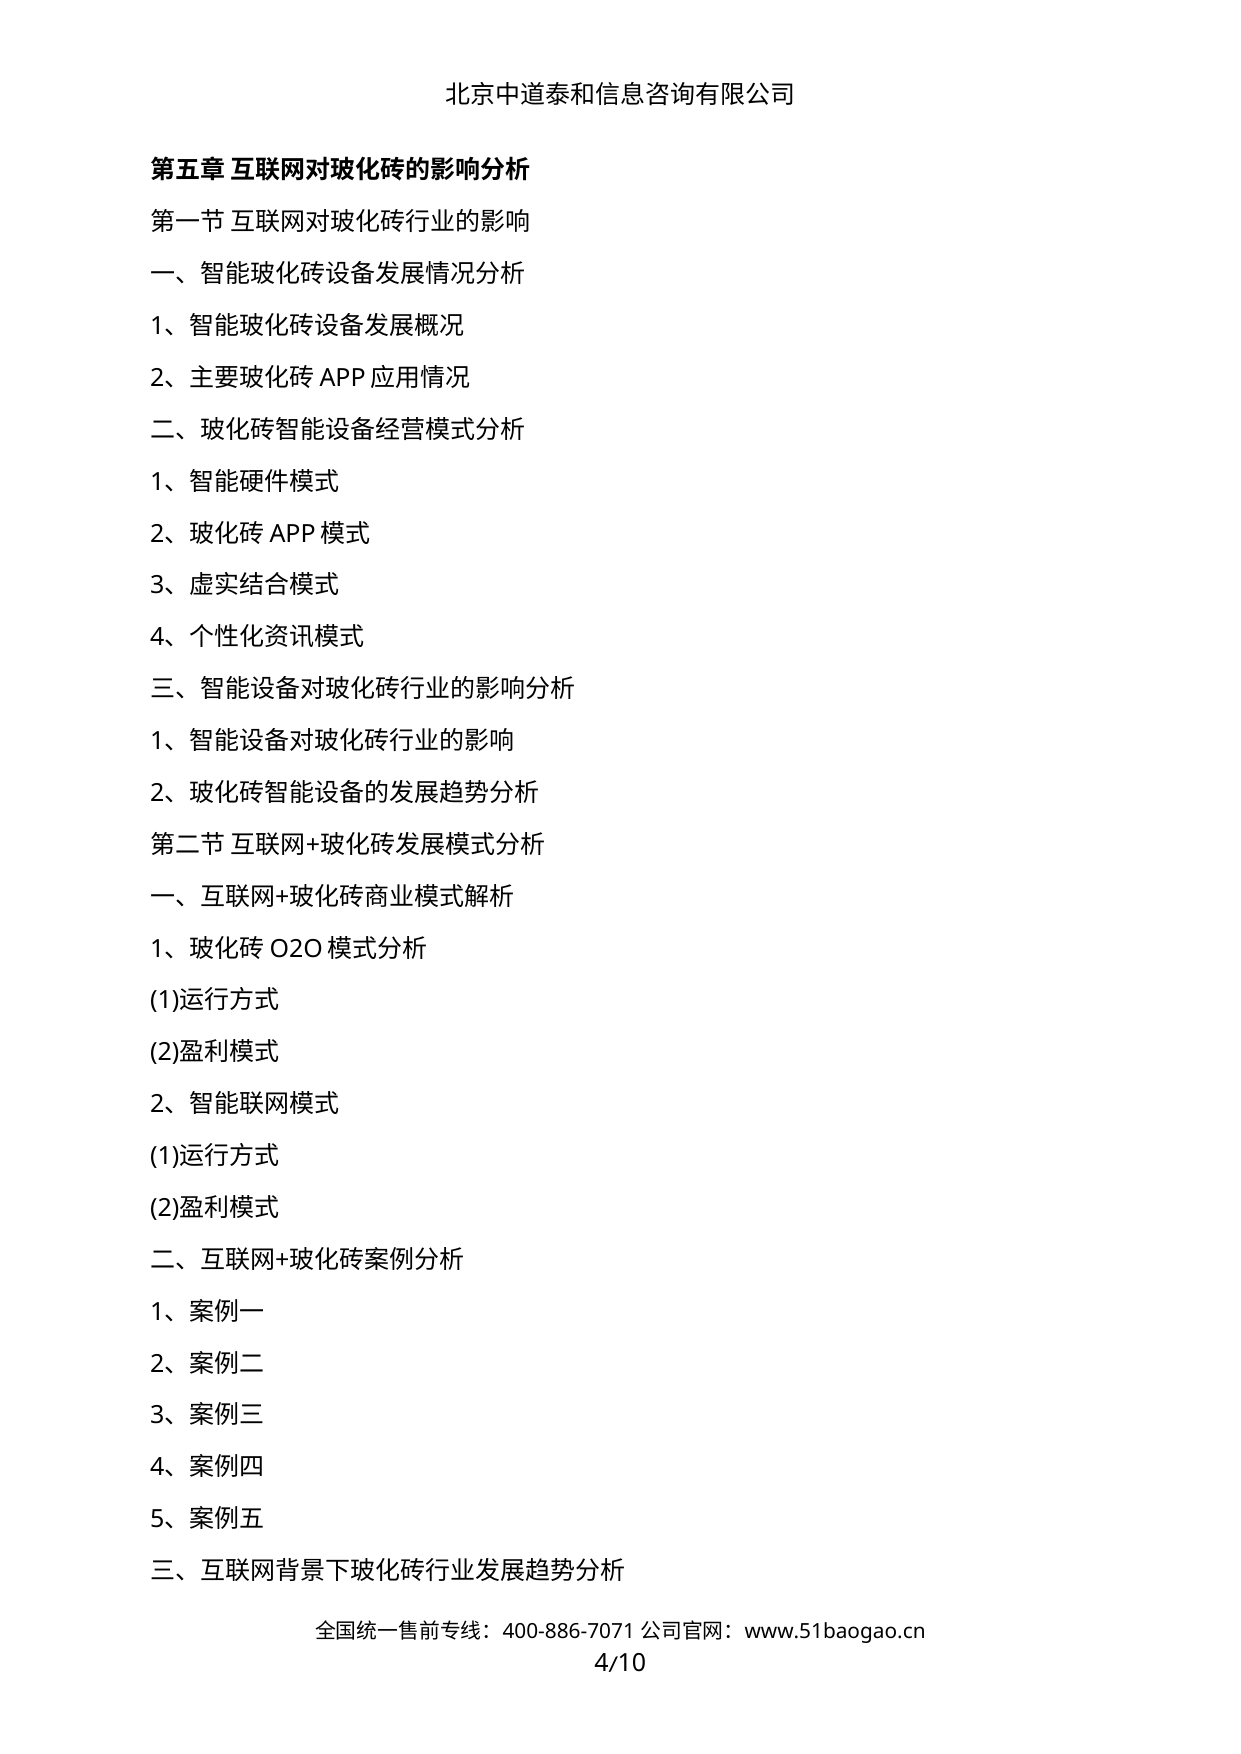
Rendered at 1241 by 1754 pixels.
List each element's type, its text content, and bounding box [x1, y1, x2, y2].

text 2、玻化砖APP模式 [150, 513, 1090, 549]
text 2、案例二 [150, 1343, 1090, 1379]
text 1、案例一 [150, 1291, 1090, 1327]
text 第二节 互联网+玻化砖发展模式分析 [150, 824, 1090, 861]
text 第五章 互联网对玻化砖的影响分析 [150, 150, 1090, 186]
text 5、案例五 [150, 1499, 1090, 1535]
text 三、互联网背景下玻化砖行业发展趋势分析 [150, 1551, 1090, 1587]
text 3、虚实结合模式 [150, 565, 1090, 601]
text 1、智能设备对玻化砖行业的影响 [150, 721, 1090, 757]
text 二、玻化砖智能设备经营模式分析 [150, 409, 1090, 446]
text 1、智能硬件模式 [150, 461, 1090, 497]
text 2、主要玻化砖APP应用情况 [150, 357, 1090, 394]
text 一、智能玻化砖设备发展情况分析 [150, 254, 1090, 290]
text 4、案例四 [150, 1447, 1090, 1483]
text 2、智能联网模式 [150, 1084, 1090, 1120]
text (1)运行方式 [150, 1136, 1090, 1172]
text 4、个性化资讯模式 [150, 617, 1090, 653]
text (2)盈利模式 [150, 1032, 1090, 1068]
text (1)运行方式 [150, 980, 1090, 1016]
text 一、互联网+玻化砖商业模式解析 [150, 876, 1090, 912]
text (2)盈利模式 [150, 1187, 1090, 1224]
text 三、智能设备对玻化砖行业的影响分析 [150, 669, 1090, 705]
text 二、互联网+玻化砖案例分析 [150, 1239, 1090, 1276]
text 1、智能玻化砖设备发展概况 [150, 306, 1090, 342]
text 1、玻化砖O2O模式分析 [150, 928, 1090, 964]
text 2、玻化砖智能设备的发展趋势分析 [150, 772, 1090, 809]
text 第一节 互联网对玻化砖行业的影响 [150, 202, 1090, 238]
text 3、案例三 [150, 1395, 1090, 1431]
